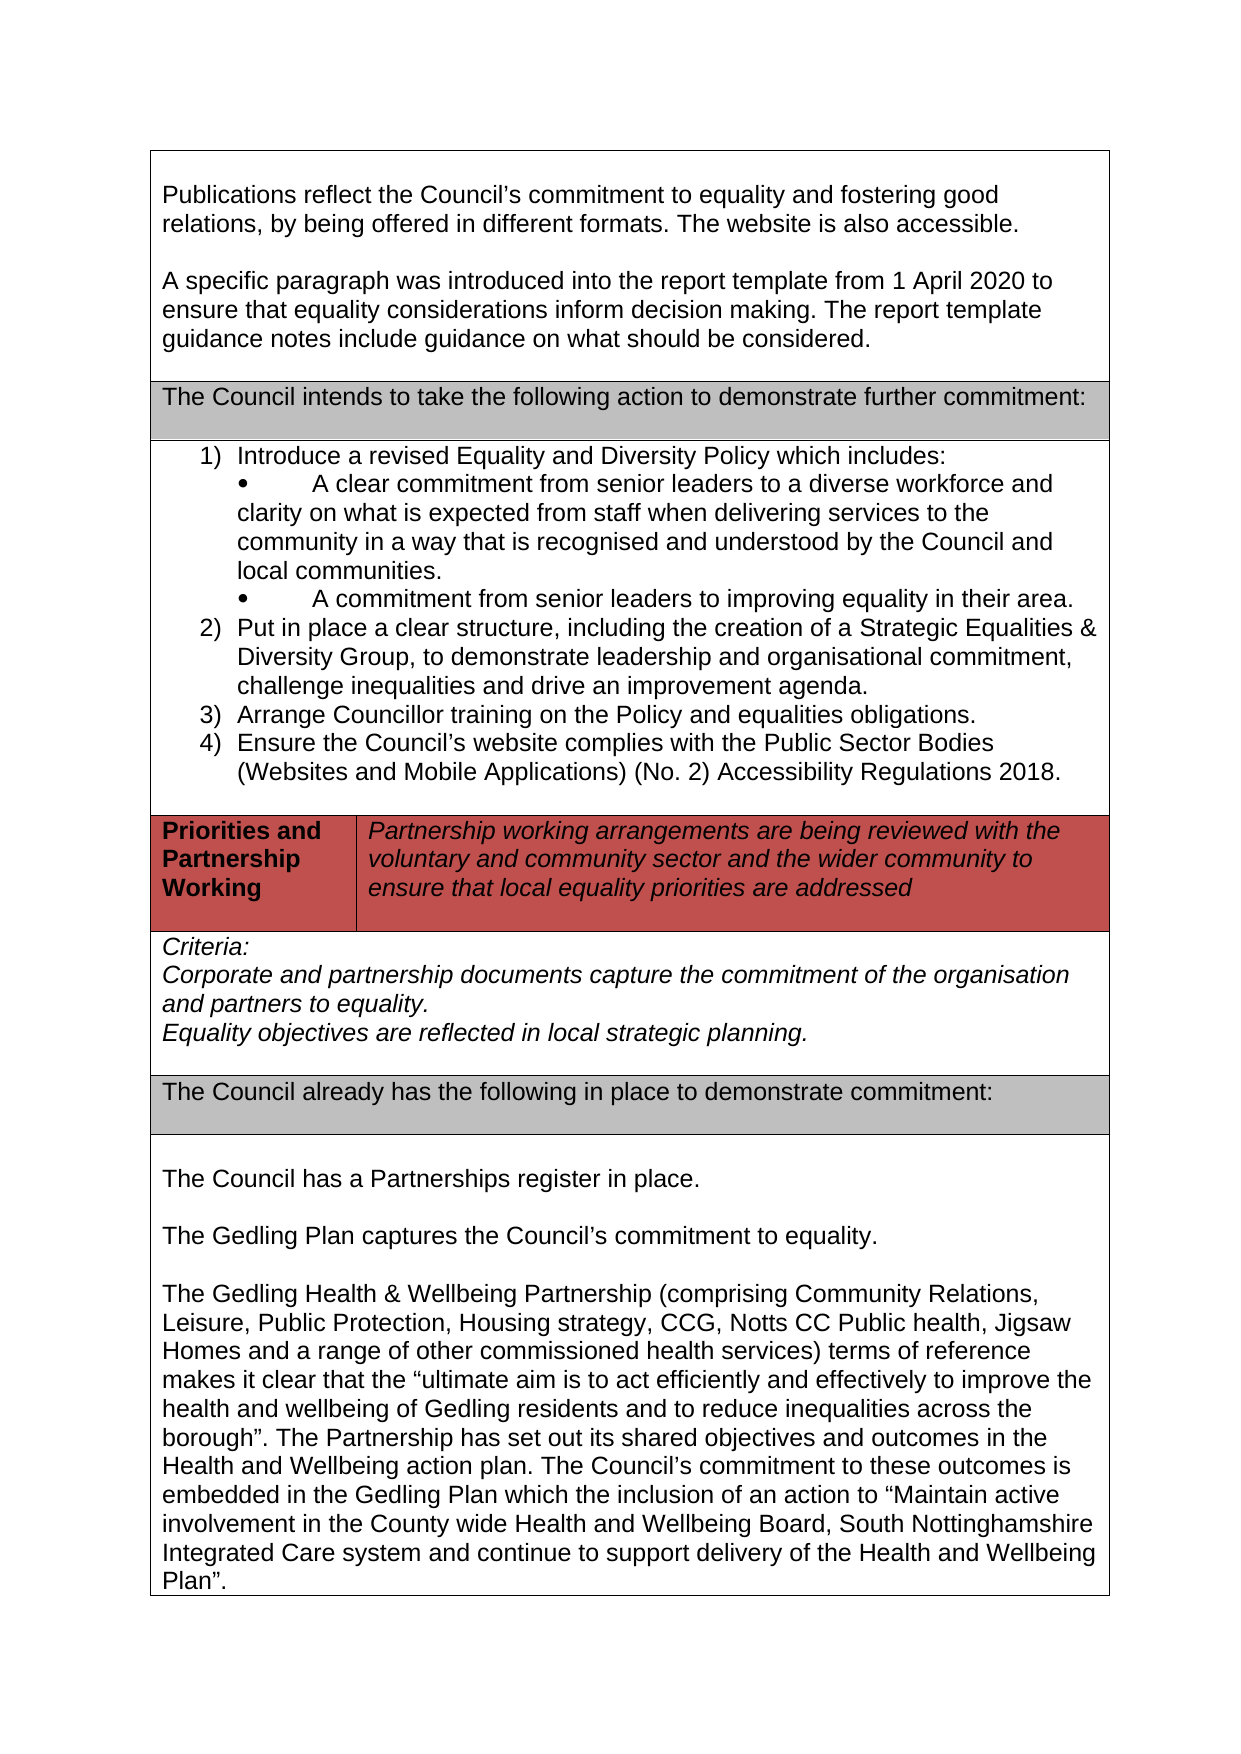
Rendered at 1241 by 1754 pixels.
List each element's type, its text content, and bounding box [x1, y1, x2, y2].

table_cell The Council already has the following in place to demonstrate commitment: [151, 1076, 1109, 1134]
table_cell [151, 1135, 1109, 1595]
table_cell Priorities and Partnership Working [151, 816, 356, 931]
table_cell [151, 151, 1109, 381]
table_cell The Council intends to take the following action to demonstrate further commitment: [151, 382, 1109, 439]
table_cell Criteria: Corporate and partnership documents capture the commitment of the organisation and partners to equality. Equality objectives are reflected in local strategic planning. [151, 932, 1109, 1075]
table_cell Partnership working arrangements are being reviewed with the voluntary and community sector and the wider community to ensure that local equality priorities are addressed [357, 816, 1109, 931]
table_cell Introduce a revised Equality and Diversity Policy which includes: A clear commitment from senior leaders to a diverse workforce and clarity on what is expected from staff when delivering services to the community in a way that is recognised and understood by the Council and local communities. A commitment from senior leaders to improving equality in their area. Put in place a clear structure, including the creation of a Strategic Equalities & Diversity Group, to demonstrate leadership and organisational commitment, challenge inequalities and drive an improvement agenda. Arrange Councillor training on the Policy and equalities obligations. Ensure the Council’s website complies with the Public Sector Bodies (Websites and Mobile Applications) (No. 2) Accessibility Regulations 2018. [151, 441, 1109, 814]
